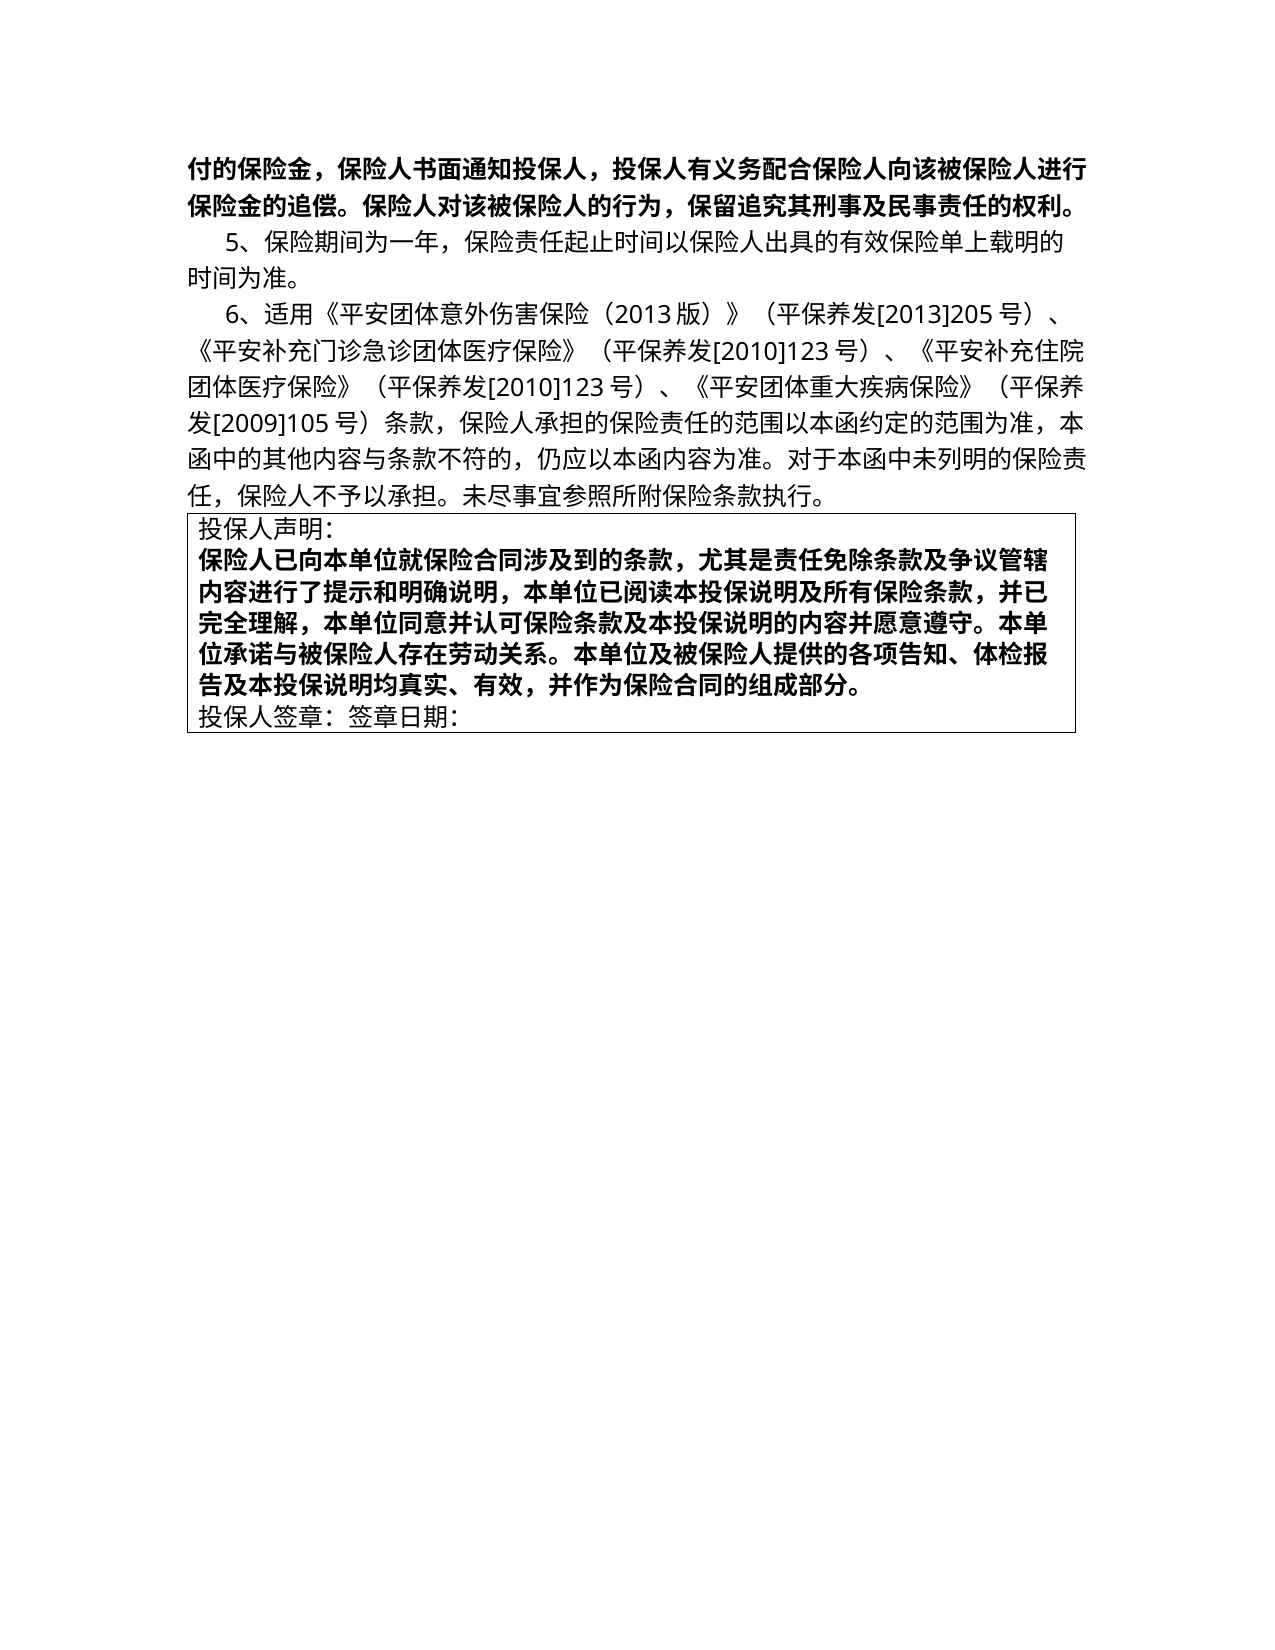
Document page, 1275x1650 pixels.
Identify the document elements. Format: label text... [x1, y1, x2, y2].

text 5、保险期间为一年，保险责任起止时间以保险人出具的有效保险单上载明的时间为准。 [187, 222, 1087, 295]
table_header 投保人声明： 保险人已向本单位就保险合同涉及到的条款，尤其是责任免除条款及争议管辖内容进行了提示和明确说明，本单位已阅读本投保说明及所有保险条款，并已完全理解，本单位同意并认可保险条款及本投保说明的内容并愿意遵守。本单位承诺与被保险人存在劳动关系。本单位及被保险人提供的各项告知、体检报告及本投保说明均真实、有效，并作为保险合同的组成部分。 投保人签章：签章日期： [188, 514, 1075, 732]
text 6、适用《平安团体意外伤害保险（2013版）》（平保养发[2013]205号）、《平安补充门诊急诊团体医疗保险》（平保养发[2010]123号）、《平安补充住院团体医疗保险》（平保养发[2010]123号）、《平安团体重大疾病保险》（平保养发[2009]105号）条款，保险人承担的保险责任的范围以本函约定的范围为准，本函中的其他内容与条款不符的，仍应以本函内容为准。对于本函中未列明的保险责任，保险人不予以承担。未尽事宜参照所附保险条款执行。 [187, 295, 1087, 512]
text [187, 150, 1087, 222]
